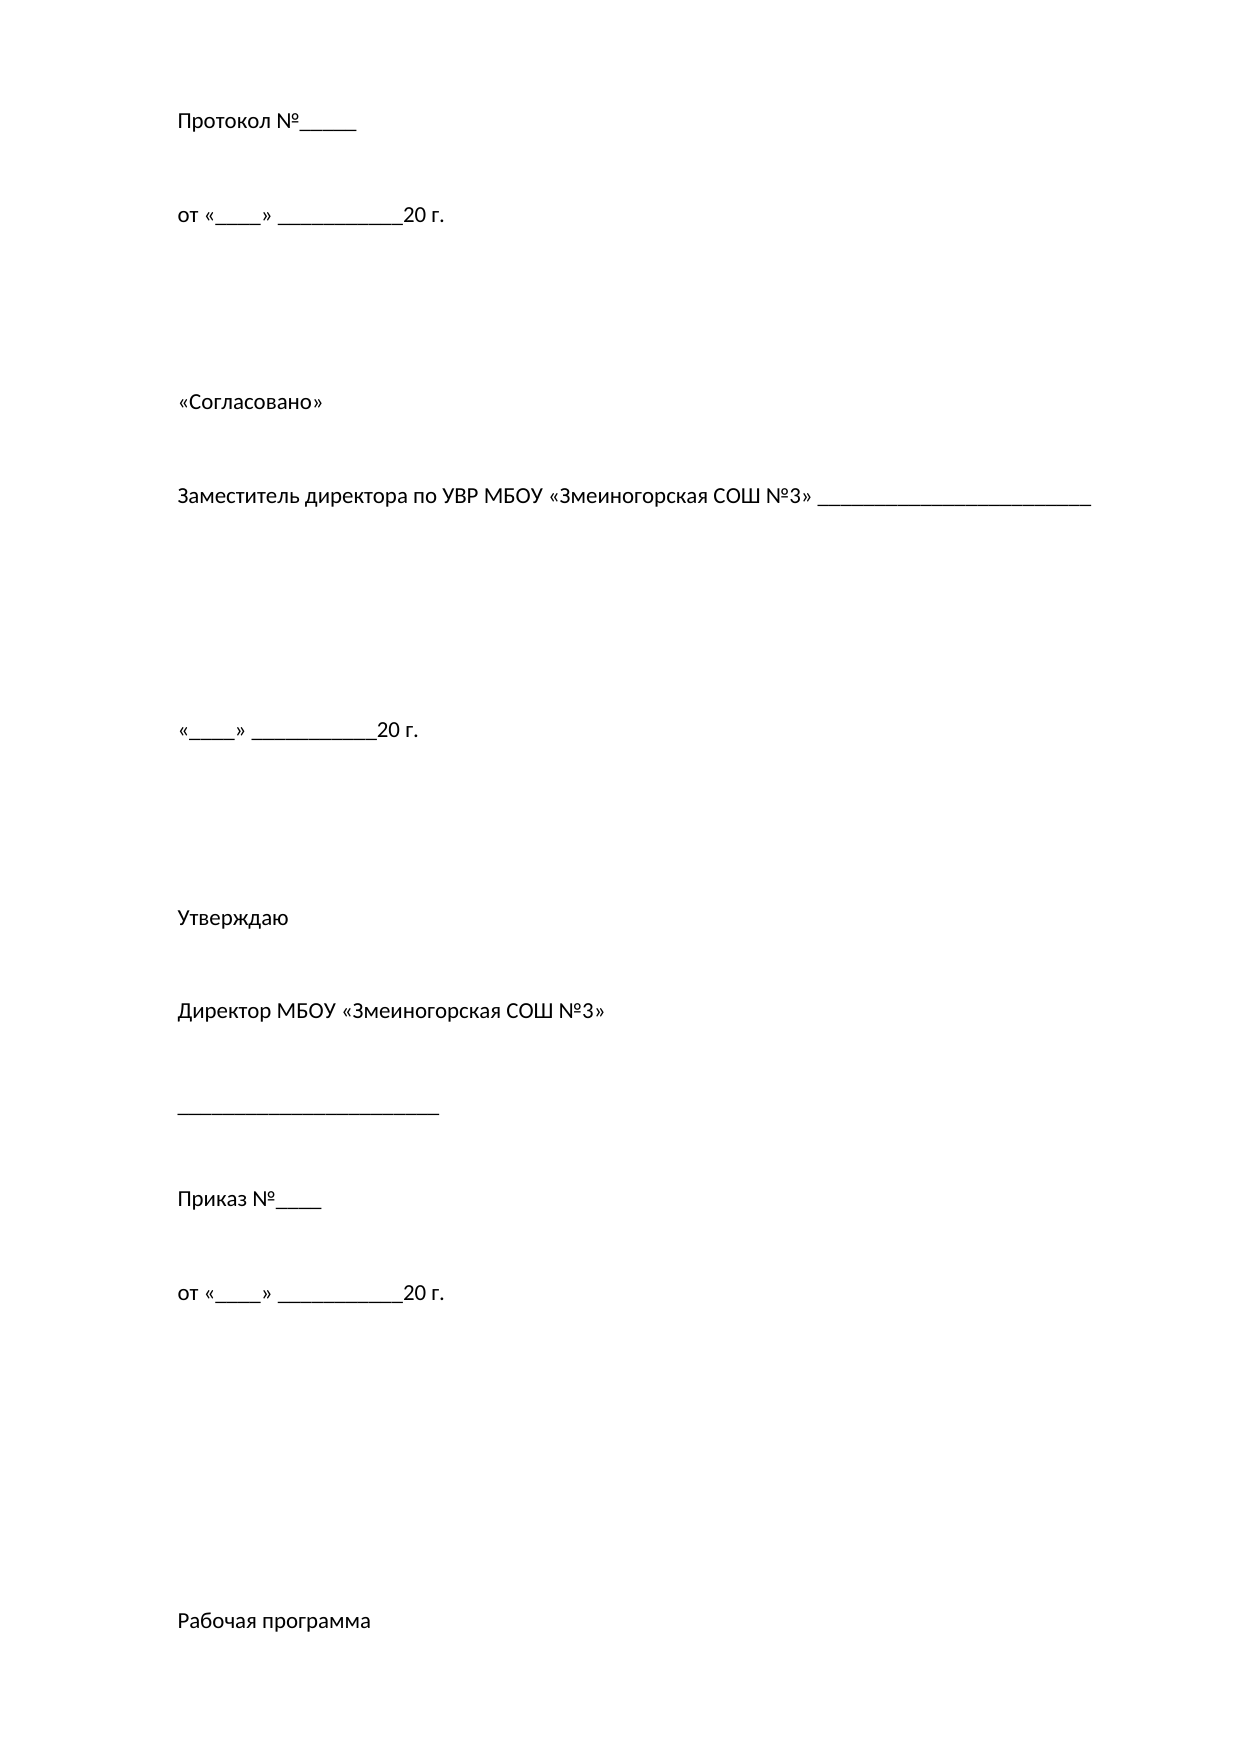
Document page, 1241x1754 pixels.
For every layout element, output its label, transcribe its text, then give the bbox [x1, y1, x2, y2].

text «____» ___________20 г. [177, 715, 1152, 743]
text Приказ №____ [177, 1184, 1152, 1212]
text Утверждаю [177, 903, 1152, 931]
text Заместитель директора по УВР МБОУ «Змеиногорская СОШ №3» ________________________ [177, 481, 1152, 509]
text от «____» ___________20 г. [177, 200, 1152, 228]
text от «____» ___________20 г. [177, 1278, 1152, 1306]
text Директор МБОУ «Змеиногорская СОШ №3» [177, 997, 1152, 1024]
text «Согласовано» [177, 387, 1152, 415]
text _______________________ [177, 1090, 1152, 1118]
text Рабочая программа [177, 1606, 1152, 1634]
text Протокол №_____ [177, 106, 1152, 134]
